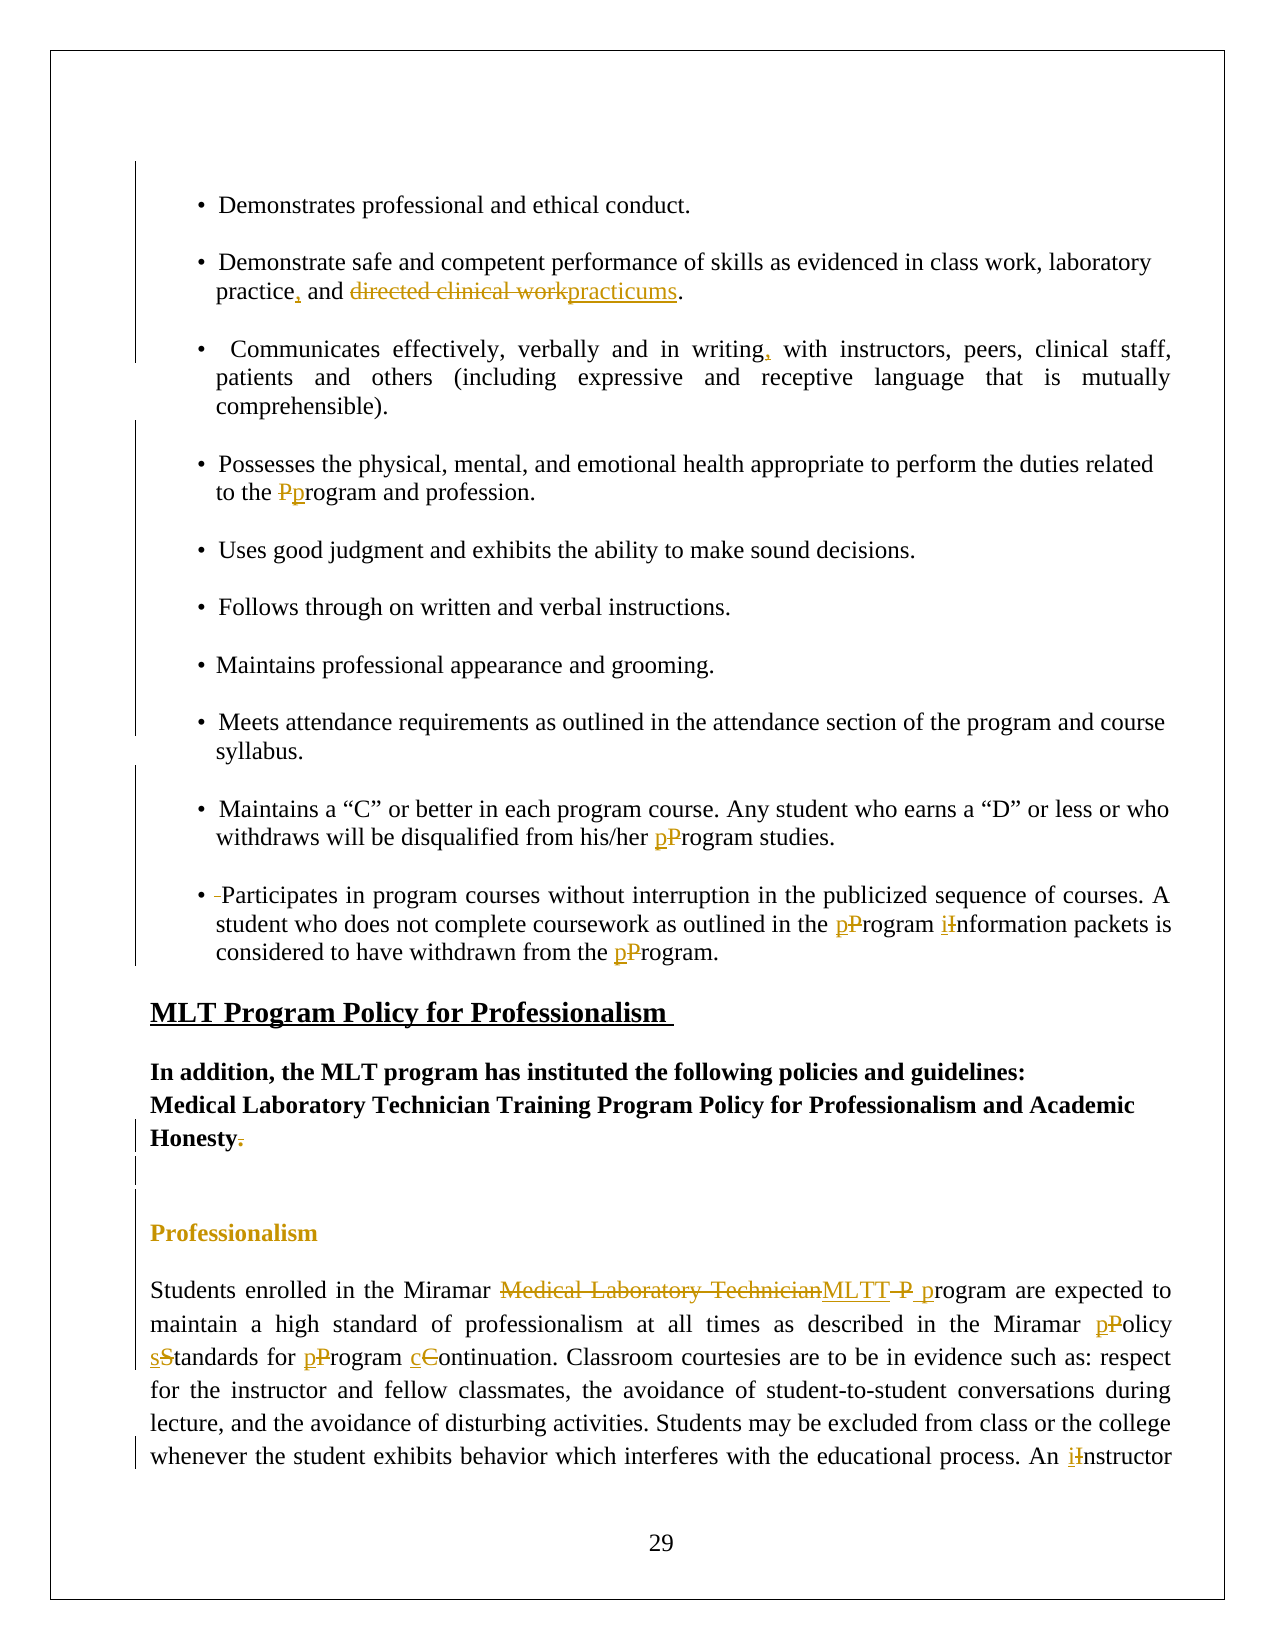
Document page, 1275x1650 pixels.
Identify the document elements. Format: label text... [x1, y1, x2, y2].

text • Maintains a “C” or better in each program course. Any student who earns a “D” or less or who withdraws will be disqualified from his/her rogram studies. [197, 794, 1172, 851]
text • Possesses the physical, mental, and emotional health appropriate to perform the duties related to the rogram and profession. [197, 449, 1172, 506]
text In addition, the MLT program has instituted the following policies and guidelines: [150, 1057, 1172, 1086]
text • Meets attendance requirements as outlined in the attendance section of the program and course syllabus. [197, 707, 1172, 765]
text • Communicates effectively, verbally and in writing with instructors, peers, clinical staff, patients and others (including expressive and receptive language that is mutually comprehensible). [197, 334, 1172, 420]
text • Uses good judgment and exhibits the ability to make sound decisions. [197, 535, 1172, 564]
text Professionalism [150, 1218, 1172, 1247]
text • Demonstrates professional and ethical conduct. [150, 190, 1172, 219]
text • Demonstrate safe and competent performance of skills as evidenced in class work, laboratory practice and . [197, 247, 1172, 305]
text • Maintains professional appearance and grooming. [197, 650, 1172, 679]
text • Participates in program courses without interruption in the publicized sequence of courses. A student who does not complete coursework as outlined in the rogram nformation packets is considered to have withdrawn from the rogram. [197, 880, 1172, 966]
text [150, 1276, 1172, 1469]
text Medical Laboratory Technician Training Program Policy for Professionalism and Academic Honesty [150, 1090, 1172, 1152]
text • Follows through on written and verbal instructions. [197, 592, 1172, 621]
text MLT Program Policy for Professionalism [150, 995, 1172, 1028]
